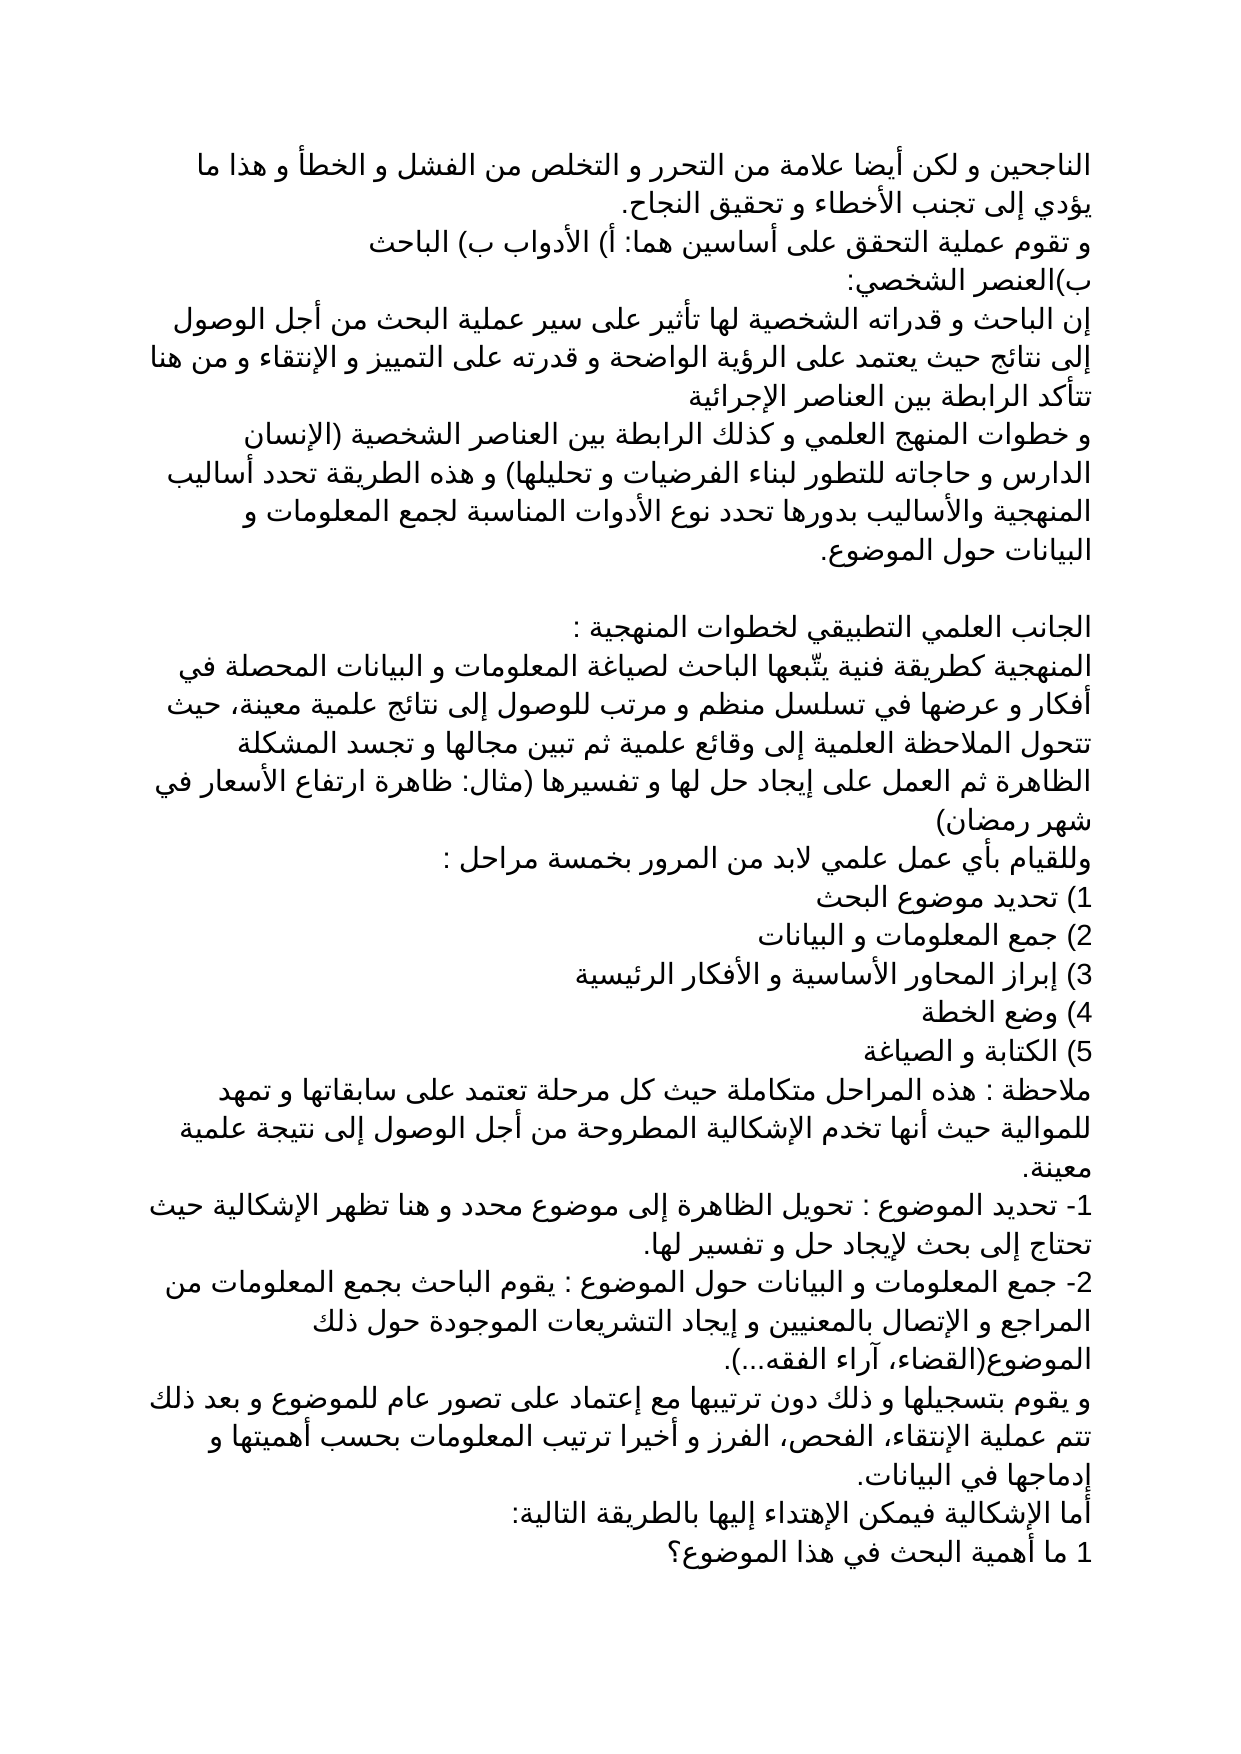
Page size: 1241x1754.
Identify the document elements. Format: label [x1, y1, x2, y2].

text [148, 148, 1093, 1569]
